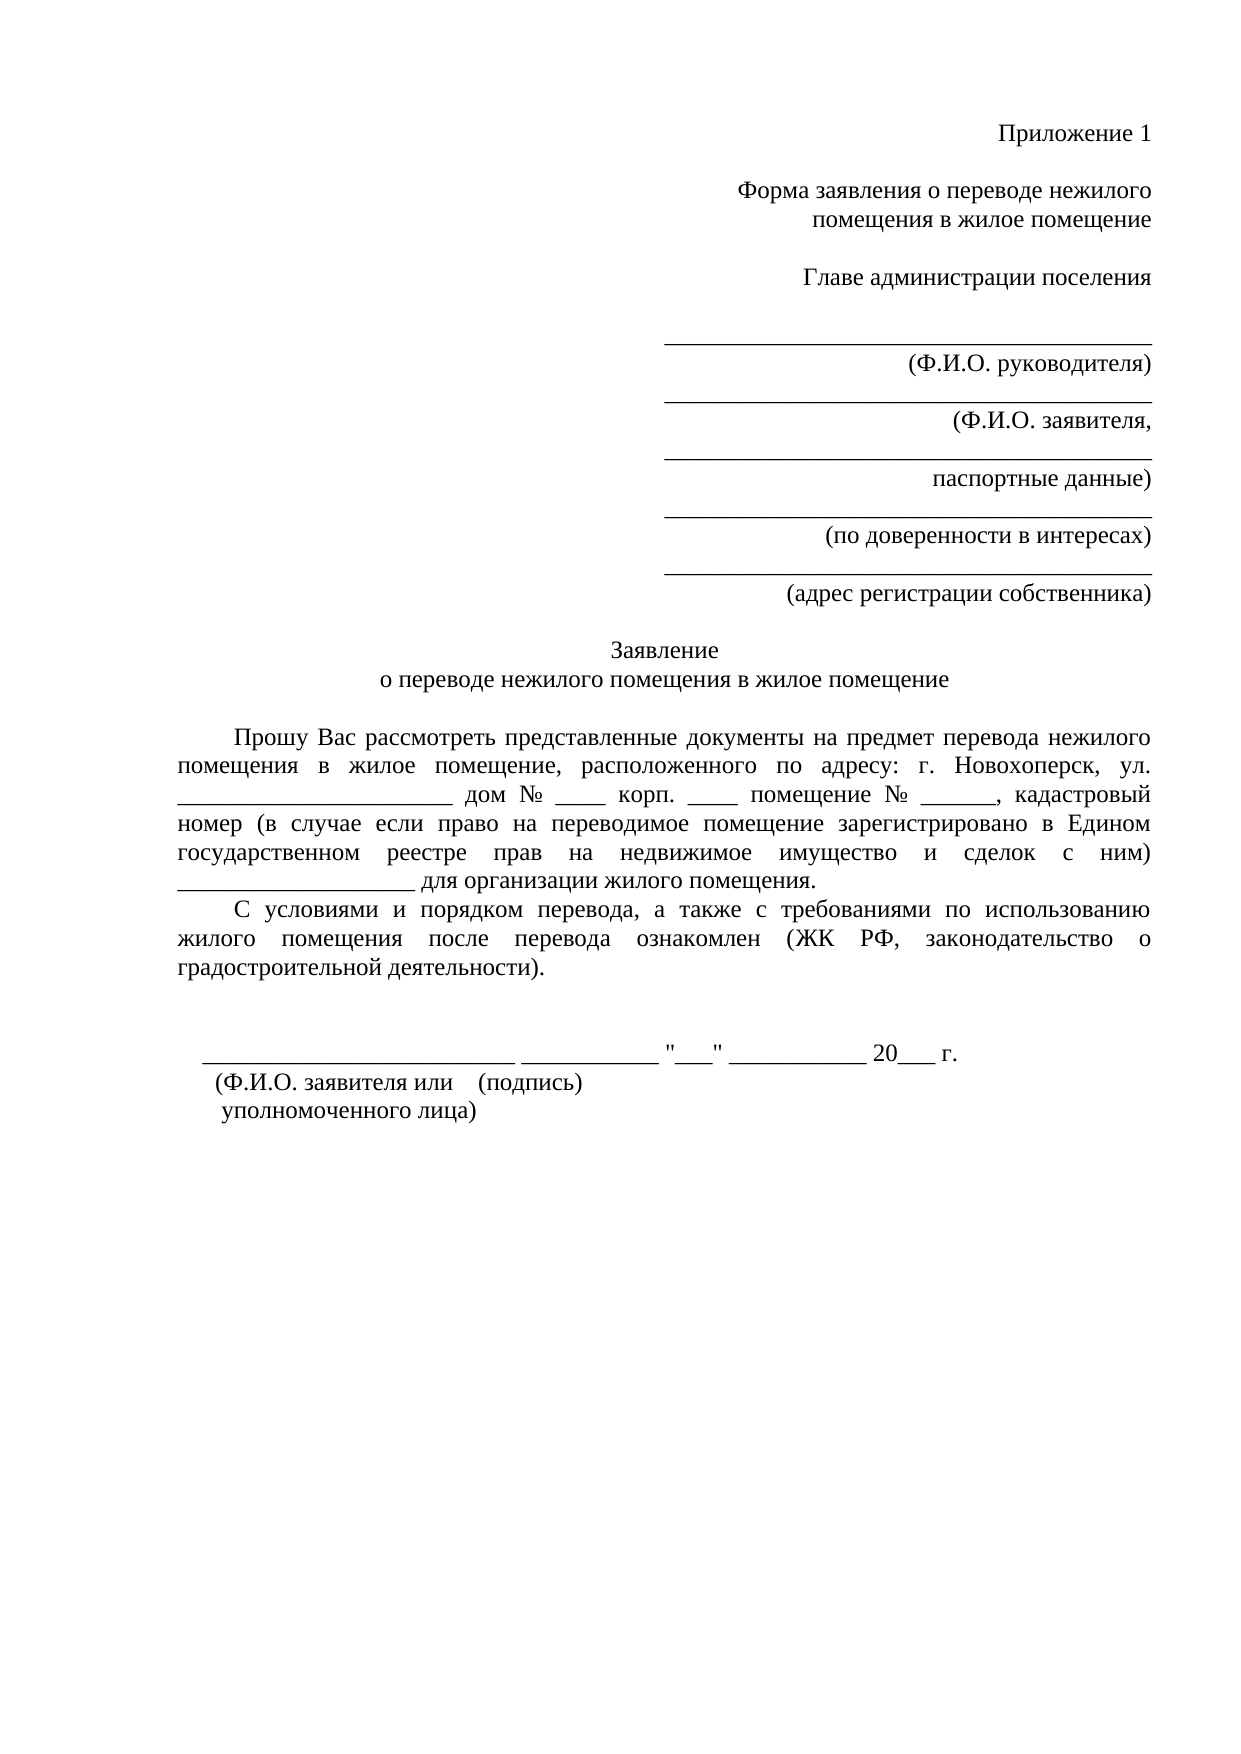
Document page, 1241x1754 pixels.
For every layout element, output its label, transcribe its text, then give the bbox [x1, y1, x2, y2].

text Прошу Вас рассмотреть представленные документы на предмет перевода нежилого помещения в жилое помещение, расположенного по адресу: г. Новохоперск, ул. ______________________ дом № ____ корп. ____ помещение № ______, кадастровый номер (в случае если право на переводимое помещение зарегистрировано в Едином государственном реестре прав на недвижимое имущество и сделок с ним) ___________________ для организации жилого помещения. [177, 722, 1152, 894]
text (по доверенности в интересах) [177, 521, 1152, 549]
text С условиями и порядком перевода, а также с требованиями по использованию жилого помещения после перевода ознакомлен (ЖК РФ, законодательство о градостроительной деятельности). [177, 894, 1152, 981]
text Приложение 1 [177, 118, 1152, 147]
text _______________________________________ [177, 377, 1152, 406]
text _______________________________________ [177, 434, 1152, 463]
text (адрес регистрации собственника) [177, 578, 1152, 607]
text _________________________ ___________ "___" ___________ 20___ г. [177, 1038, 1152, 1067]
text Главе администрации поселения [177, 262, 1152, 291]
text о переводе нежилого помещения в жилое помещение [177, 664, 1152, 693]
text _______________________________________ [177, 319, 1152, 348]
text Форма заявления о переводе нежилого [177, 176, 1152, 204]
text Заявление [177, 636, 1152, 664]
text (Ф.И.О. руководителя) [177, 348, 1152, 377]
text паспортные данные) [177, 463, 1152, 492]
text _______________________________________ [177, 549, 1152, 578]
text помещения в жилое помещение [177, 204, 1152, 233]
text (Ф.И.О. заявителя или (подпись) [177, 1067, 1152, 1096]
text _______________________________________ [177, 492, 1152, 521]
text (Ф.И.О. заявителя, [177, 406, 1152, 434]
text уполномоченного лица) [177, 1096, 1152, 1124]
